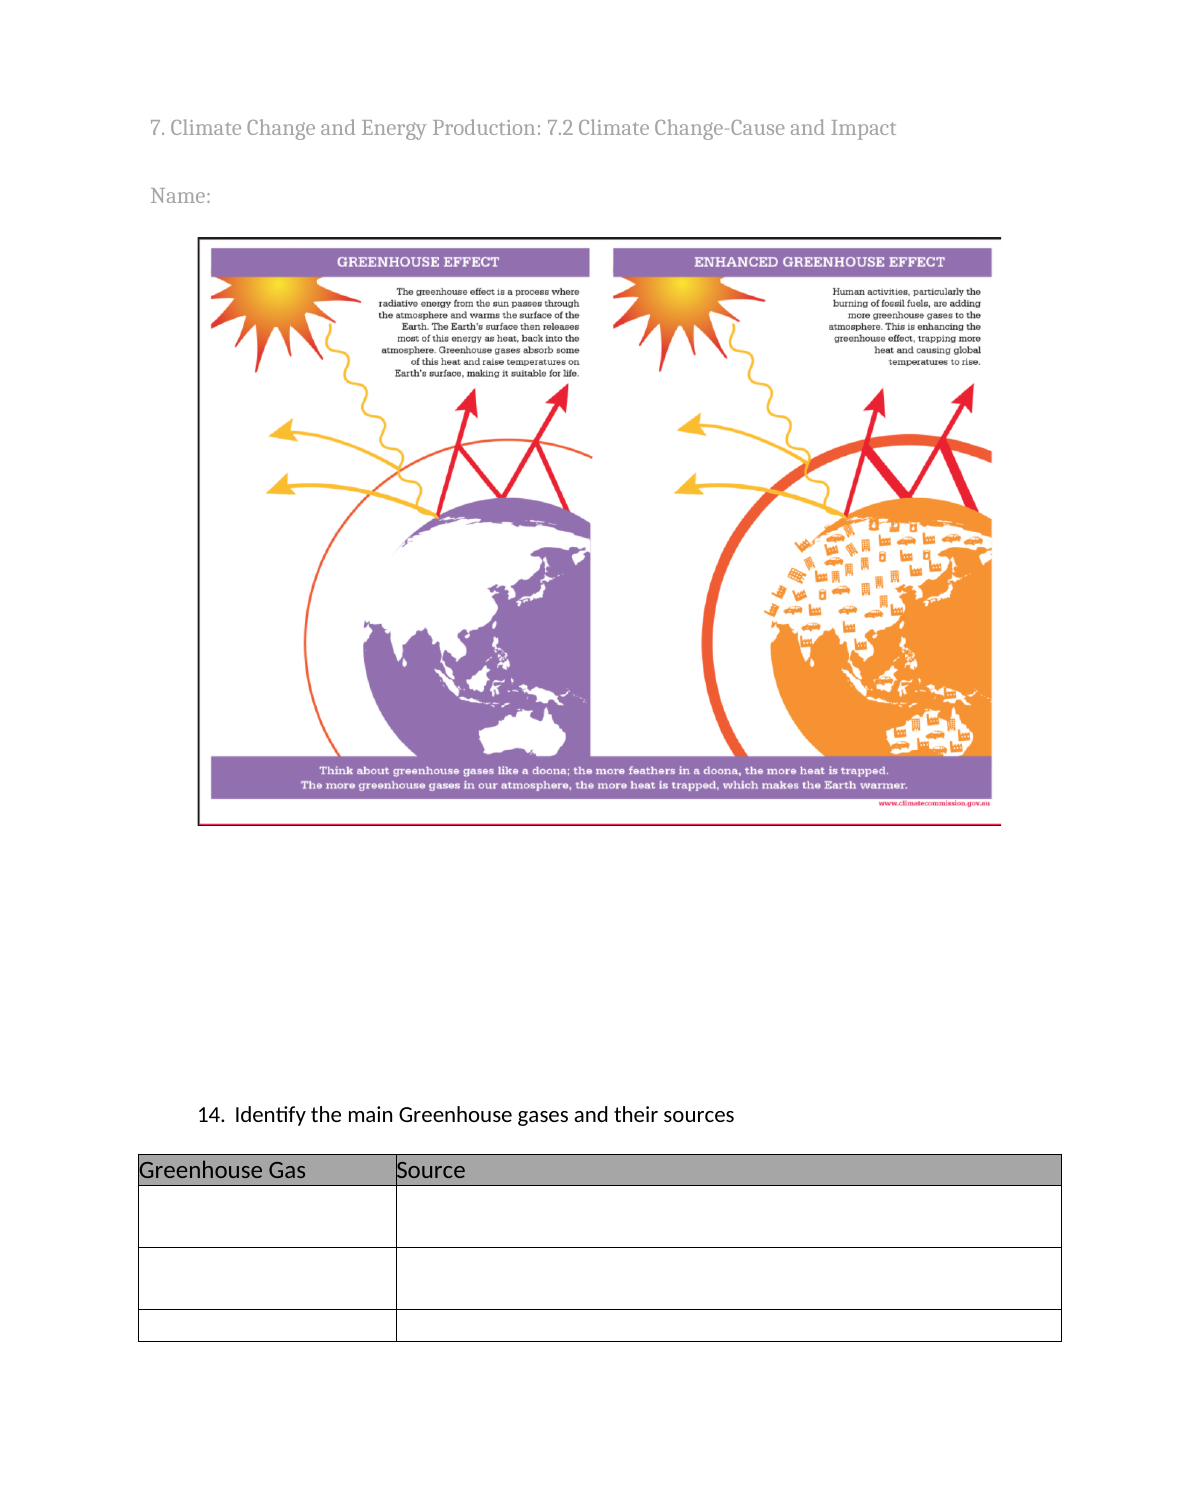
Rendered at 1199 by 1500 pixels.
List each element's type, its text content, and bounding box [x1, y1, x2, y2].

table_header Greenhouse Gas [139, 1155, 396, 1185]
table_cell [397, 1310, 1061, 1341]
table_header Source [397, 1155, 1061, 1185]
table_cell [397, 1186, 1061, 1247]
table_cell [139, 1186, 396, 1247]
table_cell [397, 1248, 1061, 1309]
picture [197, 237, 1002, 826]
list Identify the main Greenhouse gases and their sources [197, 1101, 1049, 1128]
table_cell [139, 1310, 396, 1341]
table_cell [139, 1248, 396, 1309]
